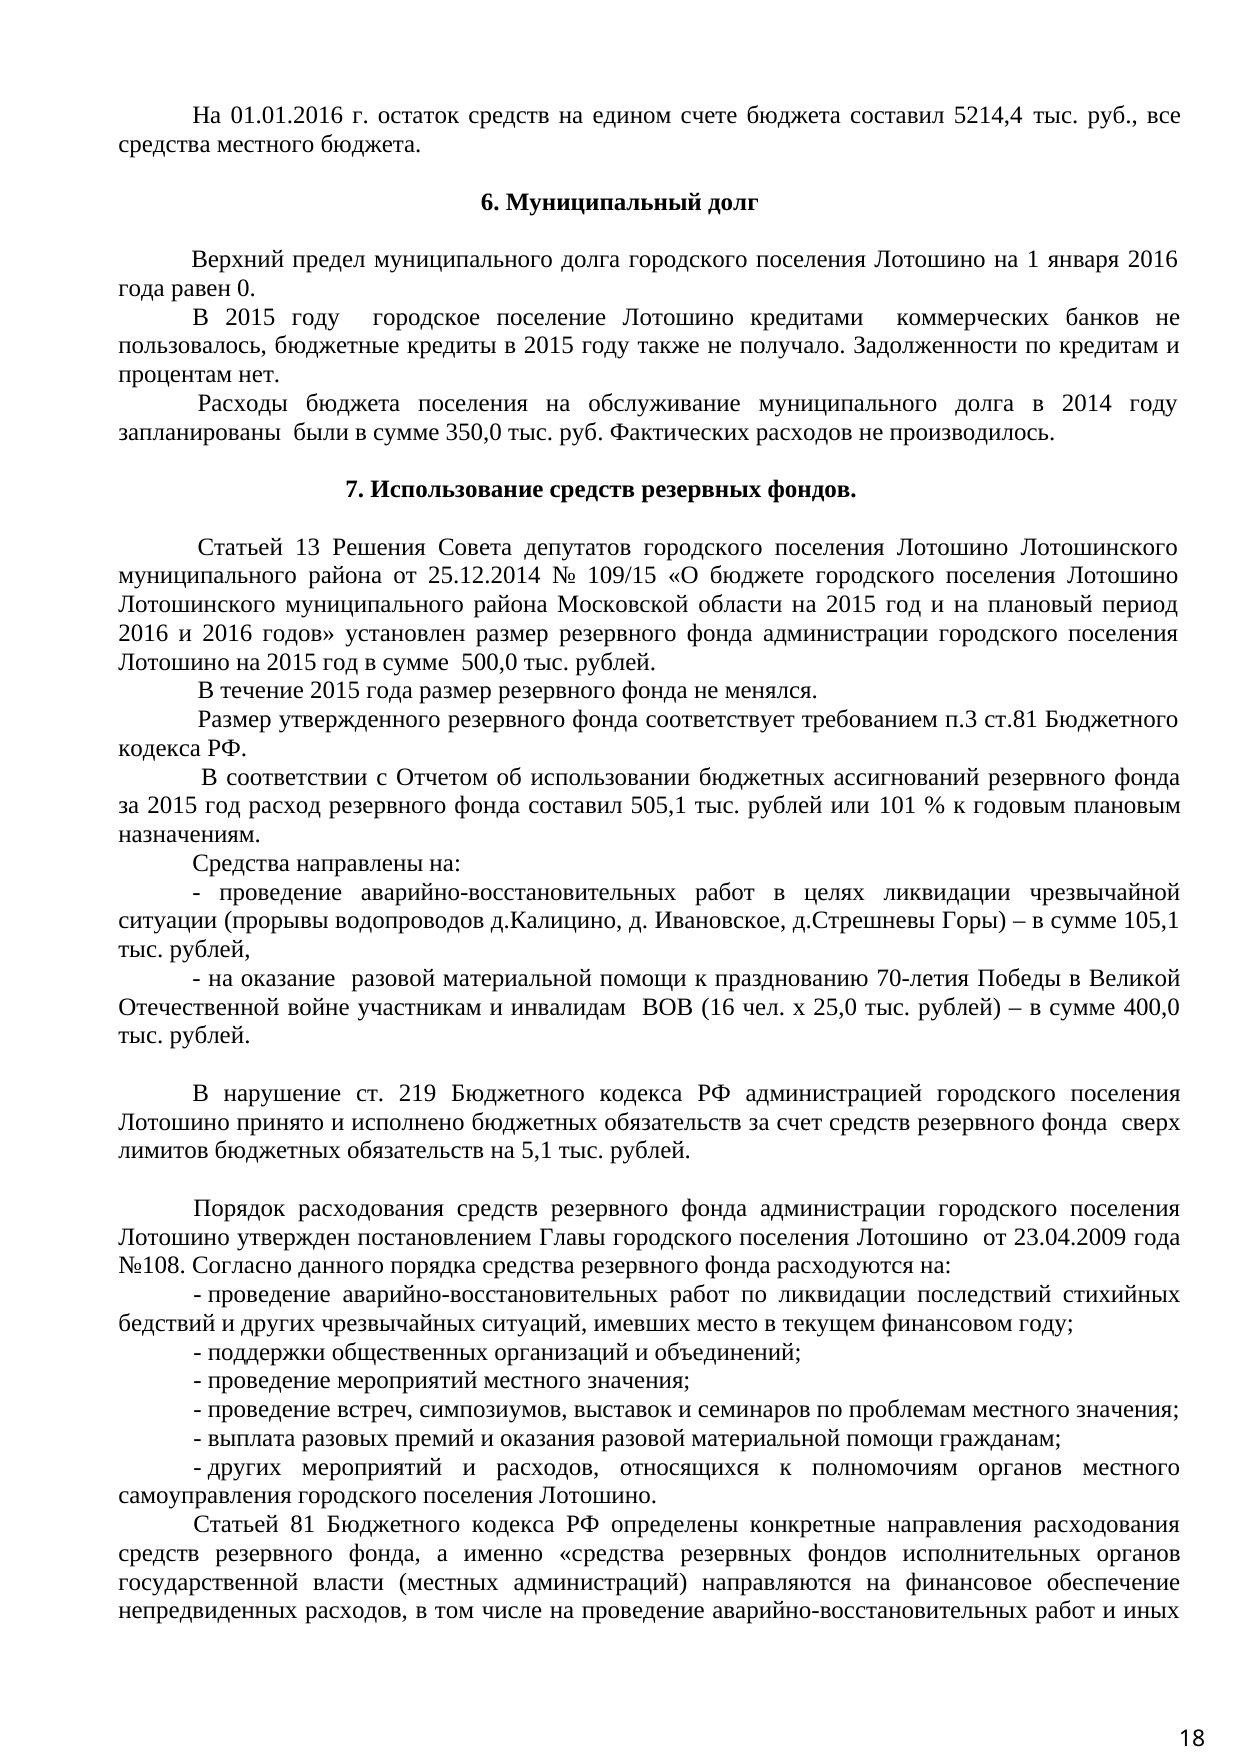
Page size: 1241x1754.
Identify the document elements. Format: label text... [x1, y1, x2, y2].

text В течение 2015 года размер резервного фонда не менялся. [118, 675, 1179, 704]
text Порядок расходования средств резервного фонда администрации городского поселения Лотошино утвержден постановлением Главы городского поселения Лотошино от 23.04.2009 года №108. Согласно данного порядка средства резервного фонда расходуются на: [118, 1193, 1181, 1279]
text На 01.01.2016 г. остаток средств на едином счете бюджета составил 5214,4 тыс. руб., все средства местного бюджета. [118, 100, 1181, 158]
text - выплата разовых премий и оказания разовой материальной помощи гражданам; [118, 1423, 1181, 1452]
text - проведение аварийно-восстановительных работ по ликвидации последствий стихийных бедствий и других чрезвычайных ситуаций, имевших место в текущем финансовом году; [118, 1279, 1181, 1337]
text - поддержки общественных организаций и объединений; [118, 1337, 1181, 1365]
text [118, 1509, 1181, 1624]
text - проведение мероприятий местного значения; [118, 1365, 1181, 1394]
text Статьей 13 Решения Совета депутатов городского поселения Лотошино Лотошинского муниципального района от 25.12.2014 № 109/15 «О бюджете городского поселения Лотошино Лотошинского муниципального района Московской области на 2015 год и на плановый период 2016 и 2016 годов» установлен размер резервного фонда администрации городского поселения Лотошино на 2015 год в сумме 500,0 тыс. рублей. [118, 532, 1179, 675]
text Средства направлены на: [118, 848, 1181, 877]
text В нарушение ст. 219 Бюджетного кодекса РФ администрацией городского поселения Лотошино принято и исполнено бюджетных обязательств за счет средств резервного фонда сверх лимитов бюджетных обязательств на 5,1 тыс. рублей. [118, 1078, 1181, 1164]
text - проведение встреч, симпозиумов, выставок и семинаров по проблемам местного значения; [118, 1394, 1181, 1423]
text - проведение аварийно-восстановительных работ в целях ликвидации чрезвычайной ситуации (прорывы водопроводов д.Калицино, д. Ивановское, д.Стрешневы Горы) – в сумме 105,1 тыс. рублей, [118, 877, 1181, 963]
text В 2015 году городское поселение Лотошино кредитами коммерческих банков не пользовалось, бюджетные кредиты в 2015 году также не получало. Задолженности по кредитам и процентам нет. [118, 302, 1181, 388]
text 7. Использование средств резервных фондов. [345, 474, 1181, 503]
text Верхний предел муниципального долга городского поселения Лотошино на 1 января 2016 года равен 0. [118, 244, 1179, 302]
text 6. Муниципальный долг [481, 187, 1181, 215]
text Размер утвержденного резервного фонда соответствует требованием п.3 ст.81 Бюджетного кодекса РФ. [118, 704, 1179, 762]
text - других мероприятий и расходов, относящихся к полномочиям органов местного самоуправления городского поселения Лотошино. [118, 1452, 1181, 1509]
text В соответствии с Отчетом об использовании бюджетных ассигнований резервного фонда за 2015 год расход резервного фонда составил 505,1 тыс. рублей или 101 % к годовым плановым назначениям. [118, 762, 1181, 848]
text Расходы бюджета поселения на обслуживание муниципального долга в 2014 году запланированы были в сумме 350,0 тыс. руб. Фактических расходов не производилось. [118, 388, 1179, 445]
text - на оказание разовой материальной помощи к празднованию 70-летия Победы в Великой Отечественной войне участникам и инвалидам ВОВ (16 чел. х 25,0 тыс. рублей) – в сумме 400,0 тыс. рублей. [118, 963, 1181, 1049]
